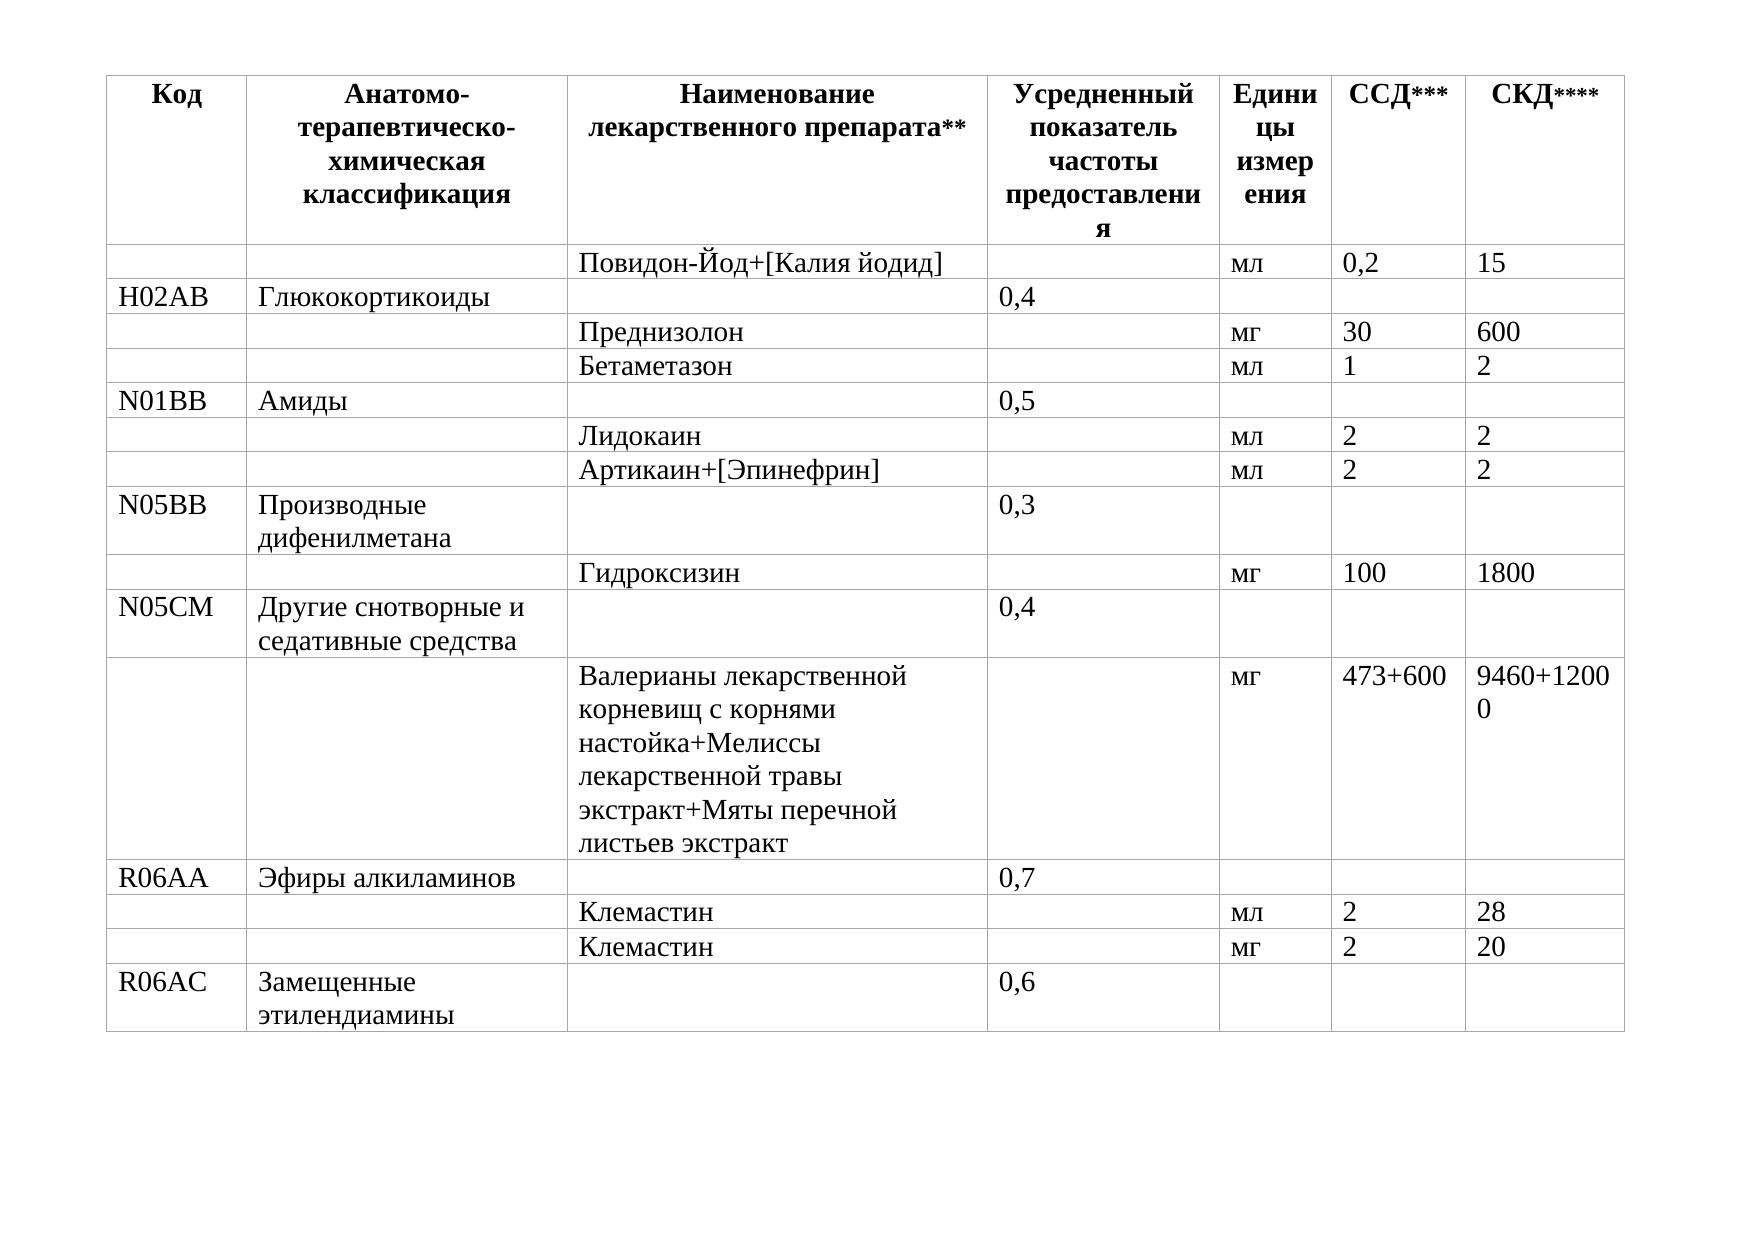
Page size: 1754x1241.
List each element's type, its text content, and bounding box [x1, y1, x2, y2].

table_cell [1466, 860, 1624, 893]
table_cell 20 [1466, 929, 1624, 963]
table_cell Преднизолон [568, 314, 987, 347]
table_cell [107, 658, 246, 859]
table_cell [568, 964, 987, 1031]
table_cell 28 [1466, 895, 1624, 928]
table_cell [1220, 590, 1331, 657]
table_cell 473+600 [1332, 658, 1465, 859]
table_cell 2 [1332, 895, 1465, 928]
table_cell [988, 349, 1219, 382]
table_cell [247, 452, 567, 486]
table_cell Амиды [247, 383, 567, 417]
table_cell [247, 555, 567, 588]
table_cell 600 [1466, 314, 1624, 347]
table_cell мг [1220, 658, 1331, 859]
table_cell Другие снотворные и седативные средства [247, 590, 567, 657]
table_cell R06AA [107, 860, 246, 893]
table_cell [107, 418, 246, 451]
table_cell [1332, 383, 1465, 417]
table_cell Гидроксизин [568, 555, 987, 588]
table_cell Производные дифенилметана [247, 487, 567, 554]
table_cell [988, 929, 1219, 963]
table_cell 2 [1332, 929, 1465, 963]
table_cell мг [1220, 929, 1331, 963]
table_cell 2 [1332, 452, 1465, 486]
table_cell [1466, 590, 1624, 657]
table_cell [247, 314, 567, 347]
table_cell Замещенные этилендиамины [247, 964, 567, 1031]
table_cell [1220, 487, 1331, 554]
table_cell 9460+12000 [1466, 658, 1624, 859]
table_cell [988, 452, 1219, 486]
table_cell [1220, 964, 1331, 1031]
table_cell мл [1220, 349, 1331, 382]
table_cell [988, 658, 1219, 859]
table_cell [1466, 279, 1624, 313]
table_cell [1466, 383, 1624, 417]
table_cell [1332, 590, 1465, 657]
table_cell N01BB [107, 383, 246, 417]
table_cell Лидокаин [568, 418, 987, 451]
table_cell [247, 349, 567, 382]
table_cell [988, 418, 1219, 451]
table_cell мл [1220, 452, 1331, 486]
table_cell [247, 929, 567, 963]
table_cell R06AC [107, 964, 246, 1031]
table_cell [568, 860, 987, 893]
table_cell 2 [1466, 452, 1624, 486]
table_cell 2 [1466, 418, 1624, 451]
table_cell мл [1220, 418, 1331, 451]
table_cell Клемастин [568, 929, 987, 963]
table_cell Артикаин+[Эпинефрин] [568, 452, 987, 486]
table_cell [1220, 383, 1331, 417]
table_cell Бетаметазон [568, 349, 987, 382]
table_cell Клемастин [568, 895, 987, 928]
table_cell 100 [1332, 555, 1465, 588]
table_cell [1466, 487, 1624, 554]
table_cell [1220, 279, 1331, 313]
table_cell [107, 895, 246, 928]
table_cell мг [1220, 555, 1331, 588]
table_cell Глюкокортикоиды [247, 279, 567, 313]
table_cell [247, 245, 567, 278]
table_cell N05BB [107, 487, 246, 554]
table_cell [107, 349, 246, 382]
table_cell 15 [1466, 245, 1624, 278]
table_cell [247, 658, 567, 859]
table_cell 1800 [1466, 555, 1624, 588]
table_cell [107, 245, 246, 278]
table_cell [988, 245, 1219, 278]
table_cell [988, 555, 1219, 588]
table_cell [107, 452, 246, 486]
table_cell [988, 314, 1219, 347]
table_cell 0,5 [988, 383, 1219, 417]
table_header Единицы измерения [1220, 76, 1331, 244]
table_cell 0,6 [988, 964, 1219, 1031]
table_cell 1 [1332, 349, 1465, 382]
table_cell [1220, 860, 1331, 893]
table_cell Валерианы лекарственной корневищ с корнями настойка+Мелиссы лекарственной травы экстракт+Мяты перечной листьев экстракт [568, 658, 987, 859]
table_cell [568, 487, 987, 554]
table_cell [1332, 279, 1465, 313]
table_cell [988, 895, 1219, 928]
table_cell H02AB [107, 279, 246, 313]
table_header Анатомо-терапевтическо-химическая классификация [247, 76, 567, 244]
table_cell N05CM [107, 590, 246, 657]
table_cell [247, 895, 567, 928]
table_cell мг [1220, 314, 1331, 347]
table_cell 0,2 [1332, 245, 1465, 278]
table_cell [1332, 487, 1465, 554]
table_cell [568, 590, 987, 657]
table_cell 0,3 [988, 487, 1219, 554]
table_cell 2 [1332, 418, 1465, 451]
table_header Усредненный показатель частоты предоставления [988, 76, 1219, 244]
table_cell мл [1220, 895, 1331, 928]
table_cell [568, 279, 987, 313]
table_cell Повидон-Йод+[Калия йодид] [568, 245, 987, 278]
table_cell [107, 555, 246, 588]
table_header СКД**** [1466, 76, 1624, 244]
table_cell 2 [1466, 349, 1624, 382]
table_cell [247, 418, 567, 451]
table_cell Эфиры алкиламинов [247, 860, 567, 893]
table_cell [1466, 964, 1624, 1031]
table_header Код [107, 76, 246, 244]
table_cell [568, 383, 987, 417]
table_cell 0,4 [988, 590, 1219, 657]
table_cell 0,4 [988, 279, 1219, 313]
table_cell [1332, 860, 1465, 893]
table_cell 0,7 [988, 860, 1219, 893]
table_cell [107, 929, 246, 963]
table_cell [1332, 964, 1465, 1031]
table_cell 30 [1332, 314, 1465, 347]
table_header ССД*** [1332, 76, 1465, 244]
table_cell мл [1220, 245, 1331, 278]
table_header Наименование лекарственного препарата** [568, 76, 987, 244]
table_cell [107, 314, 246, 347]
